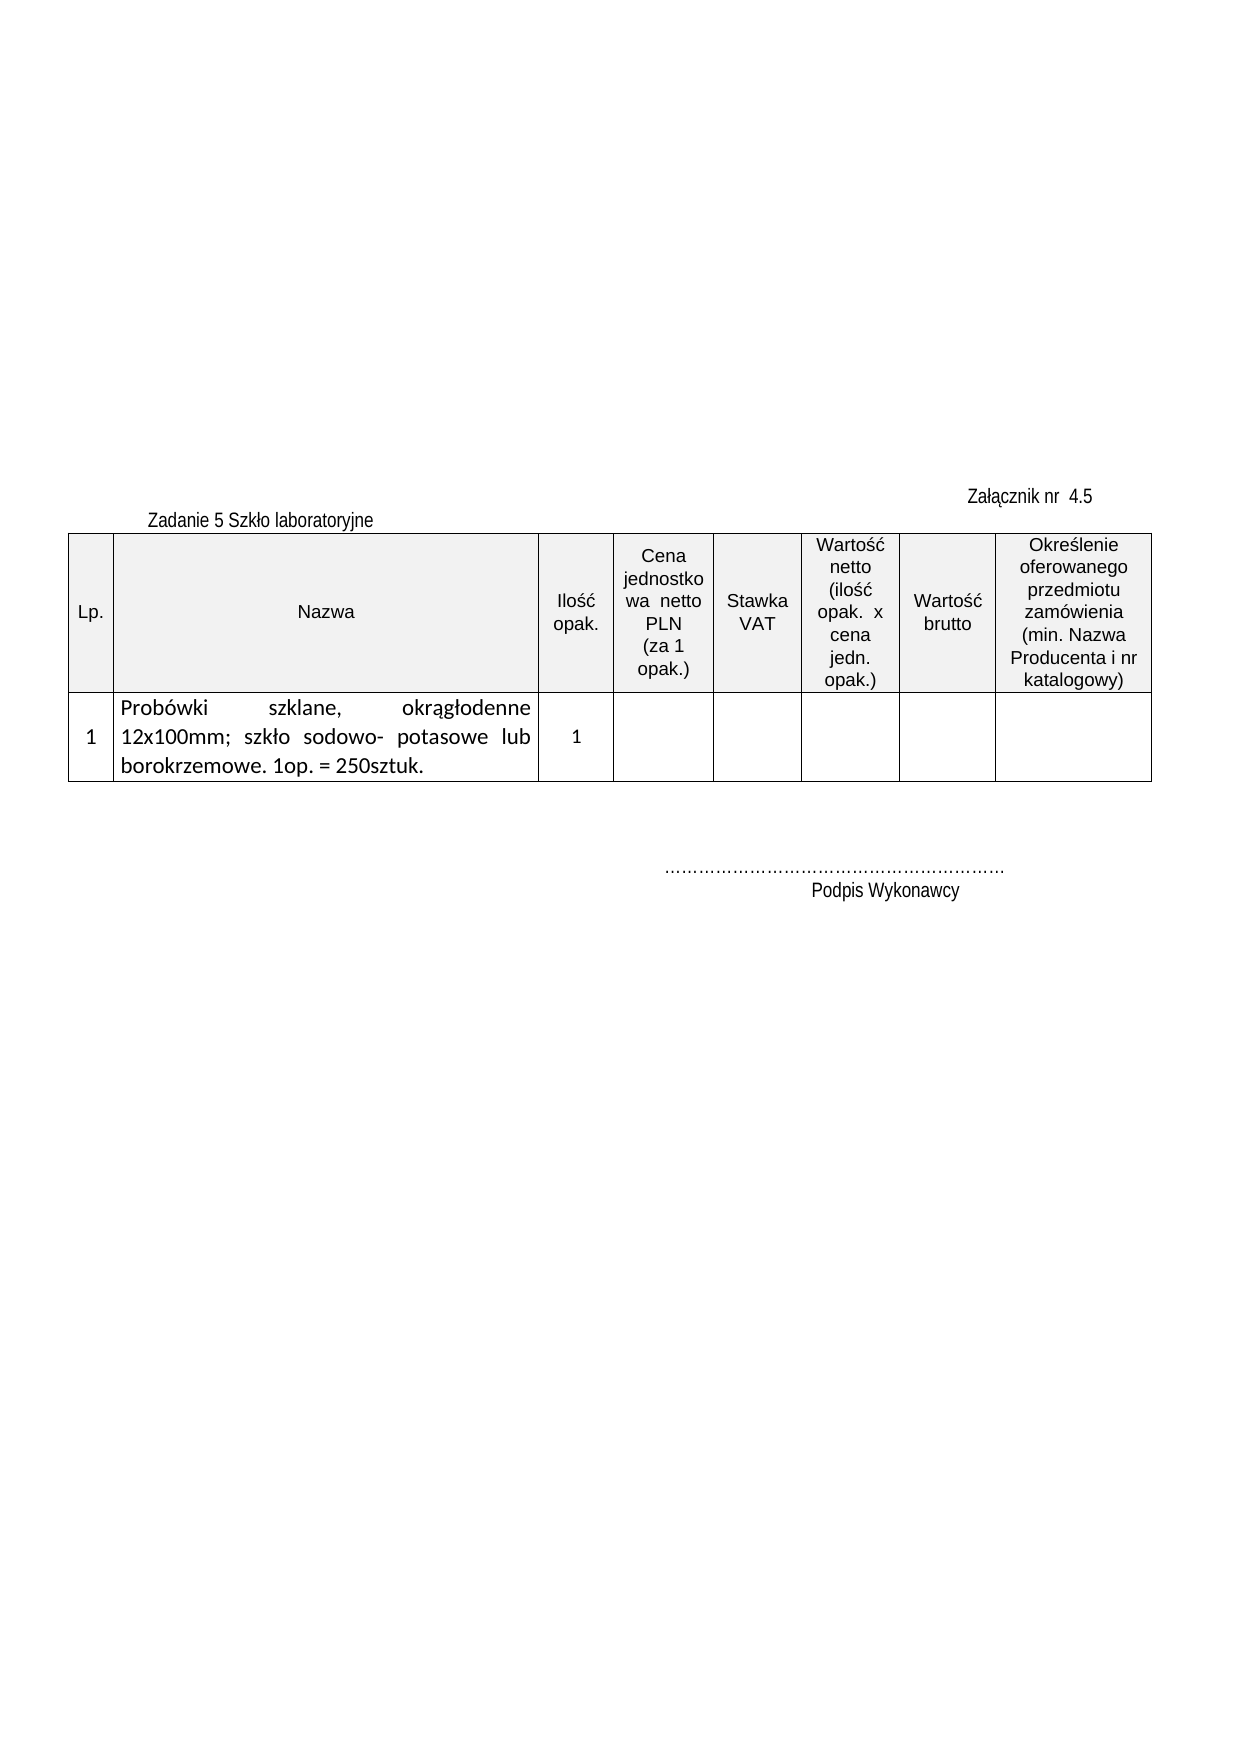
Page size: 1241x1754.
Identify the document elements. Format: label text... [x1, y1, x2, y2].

table_header Wartość netto (ilość opak. x cena jedn. opak.) [802, 534, 899, 692]
table_cell [714, 693, 801, 781]
table_cell [900, 693, 995, 781]
table_header Stawka VAT [714, 534, 801, 692]
text Podpis Wykonawcy [738, 878, 1093, 902]
text …………………………………………………… [590, 854, 1093, 878]
table_cell 1 [69, 693, 113, 781]
text Zadanie 5 Szkło laboratoryjne [148, 508, 1093, 532]
table_header Ilość opak. [539, 534, 613, 692]
table_cell [614, 693, 713, 781]
text Załącznik nr 4.5 [148, 484, 1093, 508]
table_cell [802, 693, 899, 781]
table_cell Probówki szklane, okrągłodenne 12x100mm; szkło sodowo- potasowe lub borokrzemowe. 1op. = 250sztuk. [114, 693, 538, 781]
table_cell 1 [539, 693, 613, 781]
table_header Cena jednostkowa netto PLN (za 1 opak.) [614, 534, 713, 692]
table_cell [996, 693, 1151, 781]
table_header Nazwa [114, 534, 538, 692]
table_header Wartość brutto [900, 534, 995, 692]
table_header Lp. [69, 534, 113, 692]
table_header Określenie oferowanego przedmiotu zamówienia (min. Nazwa Producenta i nr katalogowy) [996, 534, 1151, 692]
